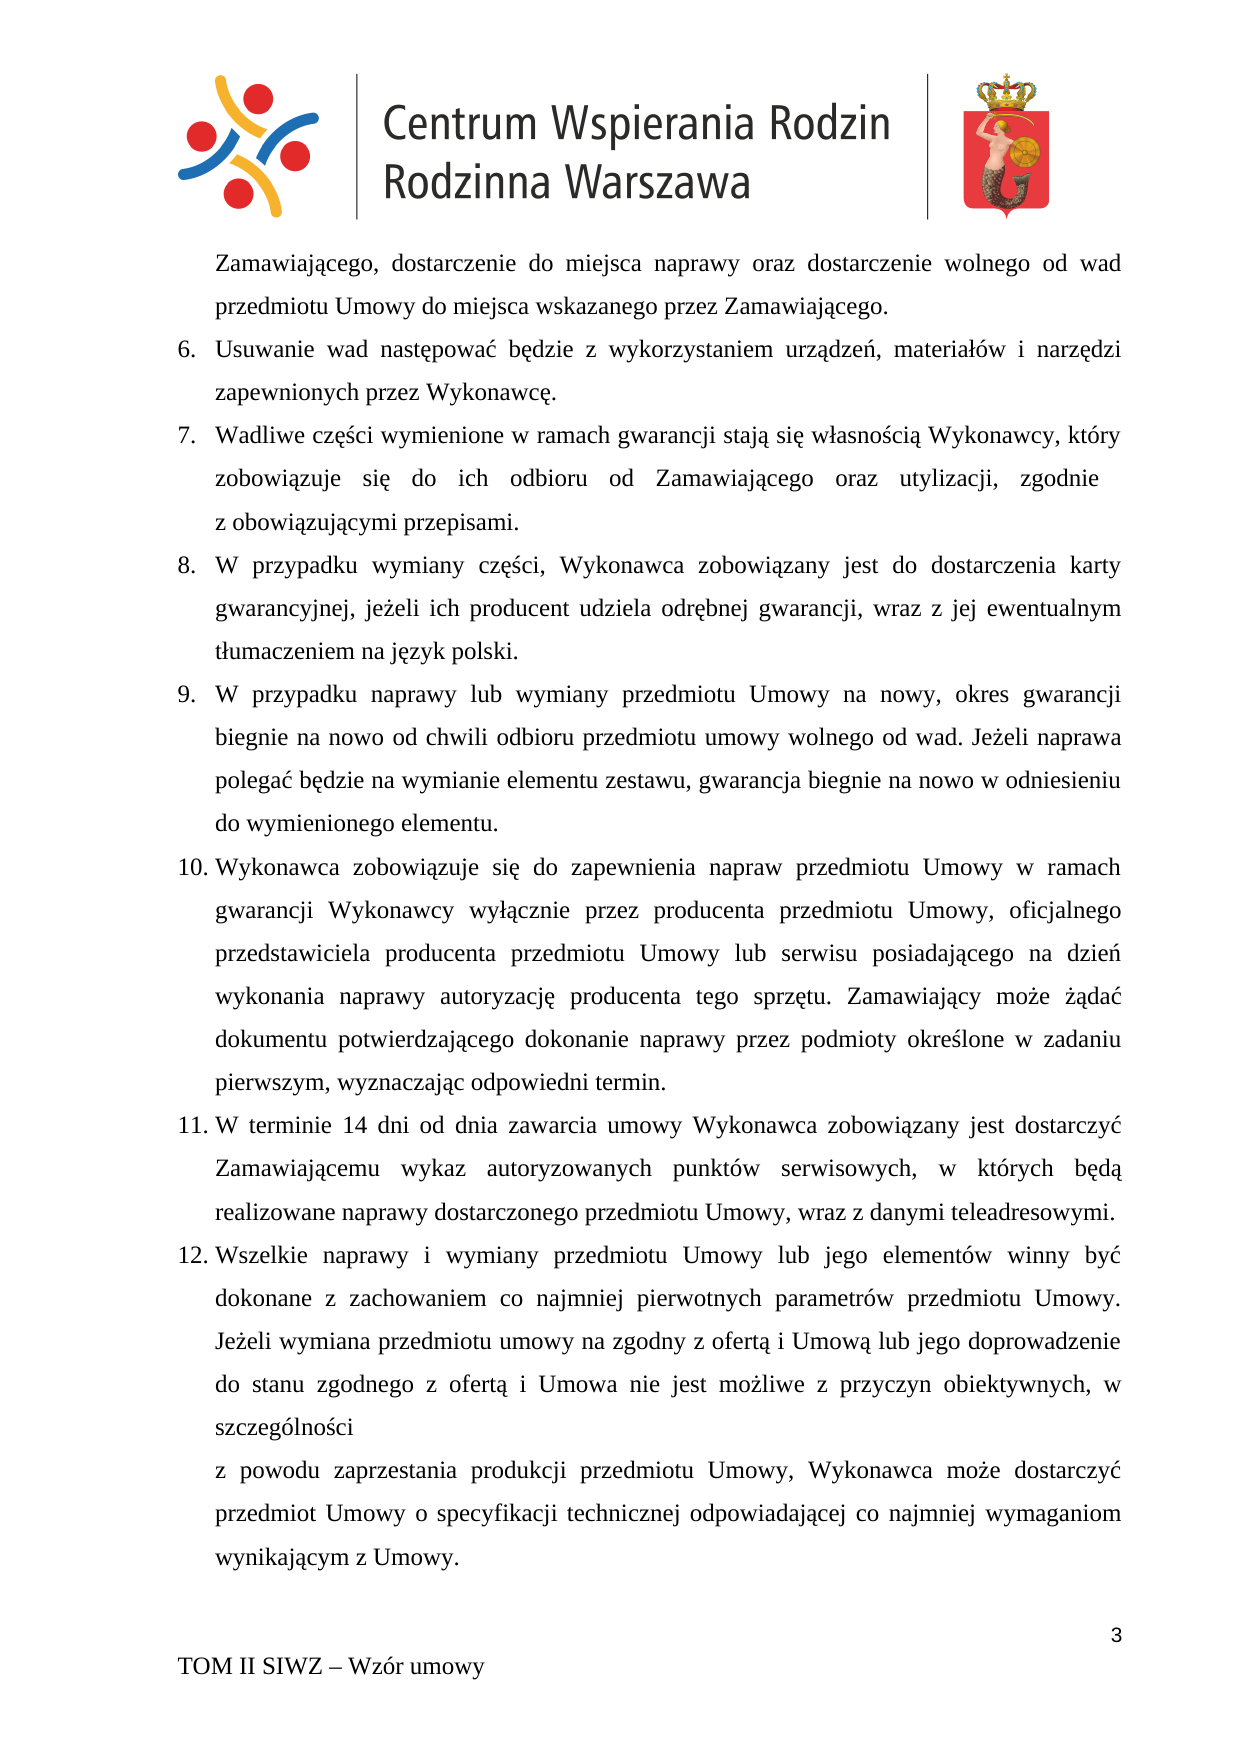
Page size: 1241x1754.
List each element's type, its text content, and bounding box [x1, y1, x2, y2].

list Wadliwe części wymienione w ramach gwarancji stają się własnością Wykonawcy, który zobowiązuje się do ich odbioru od Zamawiającego oraz utylizacji, zgodnie z obowiązującymi przepisami. [177, 420, 1122, 535]
list W przypadku naprawy lub wymiany przedmiotu Umowy na nowy, okres gwarancji biegnie na nowo od chwili odbioru przedmiotu umowy wolnego od wad. Jeżeli naprawa polegać będzie na wymianie elementu zestawu, gwarancja biegnie na nowo w odniesieniu do wymienionego elementu. [177, 679, 1122, 837]
picture [177, 73, 1049, 220]
list W przypadku wymiany części, Wykonawca zobowiązany jest do dostarczenia karty gwarancyjnej, jeżeli ich producent udziela odrębnej gwarancji, wraz z jej ewentualnym tłumaczeniem na język polski. [177, 550, 1122, 665]
list Wykonawca zobowiązuje się do zapewnienia napraw przedmiotu Umowy w ramach gwarancji Wykonawcy wyłącznie przez producenta przedmiotu Umowy, oficjalnego przedstawiciela producenta przedmiotu Umowy lub serwisu posiadającego na dzień wykonania naprawy autoryzację producenta tego sprzętu. Zamawiający może żądać dokumentu potwierdzającego dokonanie naprawy przez podmioty określone w zadaniu pierwszym, wyznaczając odpowiedni termin. [177, 852, 1122, 1096]
list Usuwanie wad następować będzie z wykorzystaniem urządzeń, materiałów i narzędzi zapewnionych przez Wykonawcę. [177, 334, 1122, 406]
list Wszelkie naprawy i wymiany przedmiotu Umowy lub jego elementów winny być dokonane z zachowaniem co najmniej pierwotnych parametrów przedmiotu Umowy. Jeżeli wymiana przedmiotu umowy na zgodny z ofertą i Umową lub jego doprowadzenie do stanu zgodnego z ofertą i Umowa nie jest możliwe z przyczyn obiektywnych, w szczególności z powodu zaprzestania produkcji przedmiotu Umowy, Wykonawca może dostarczyć przedmiot Umowy o specyfikacji technicznej odpowiadającej co najmniej wymaganiom wynikającym z Umowy. [177, 1240, 1122, 1570]
list W terminie 14 dni od dnia zawarcia umowy Wykonawca zobowiązany jest dostarczyć Zamawiającemu wykaz autoryzowanych punktów serwisowych, w których będą realizowane naprawy dostarczonego przedmiotu Umowy, wraz z danymi teleadresowymi. [177, 1110, 1122, 1225]
